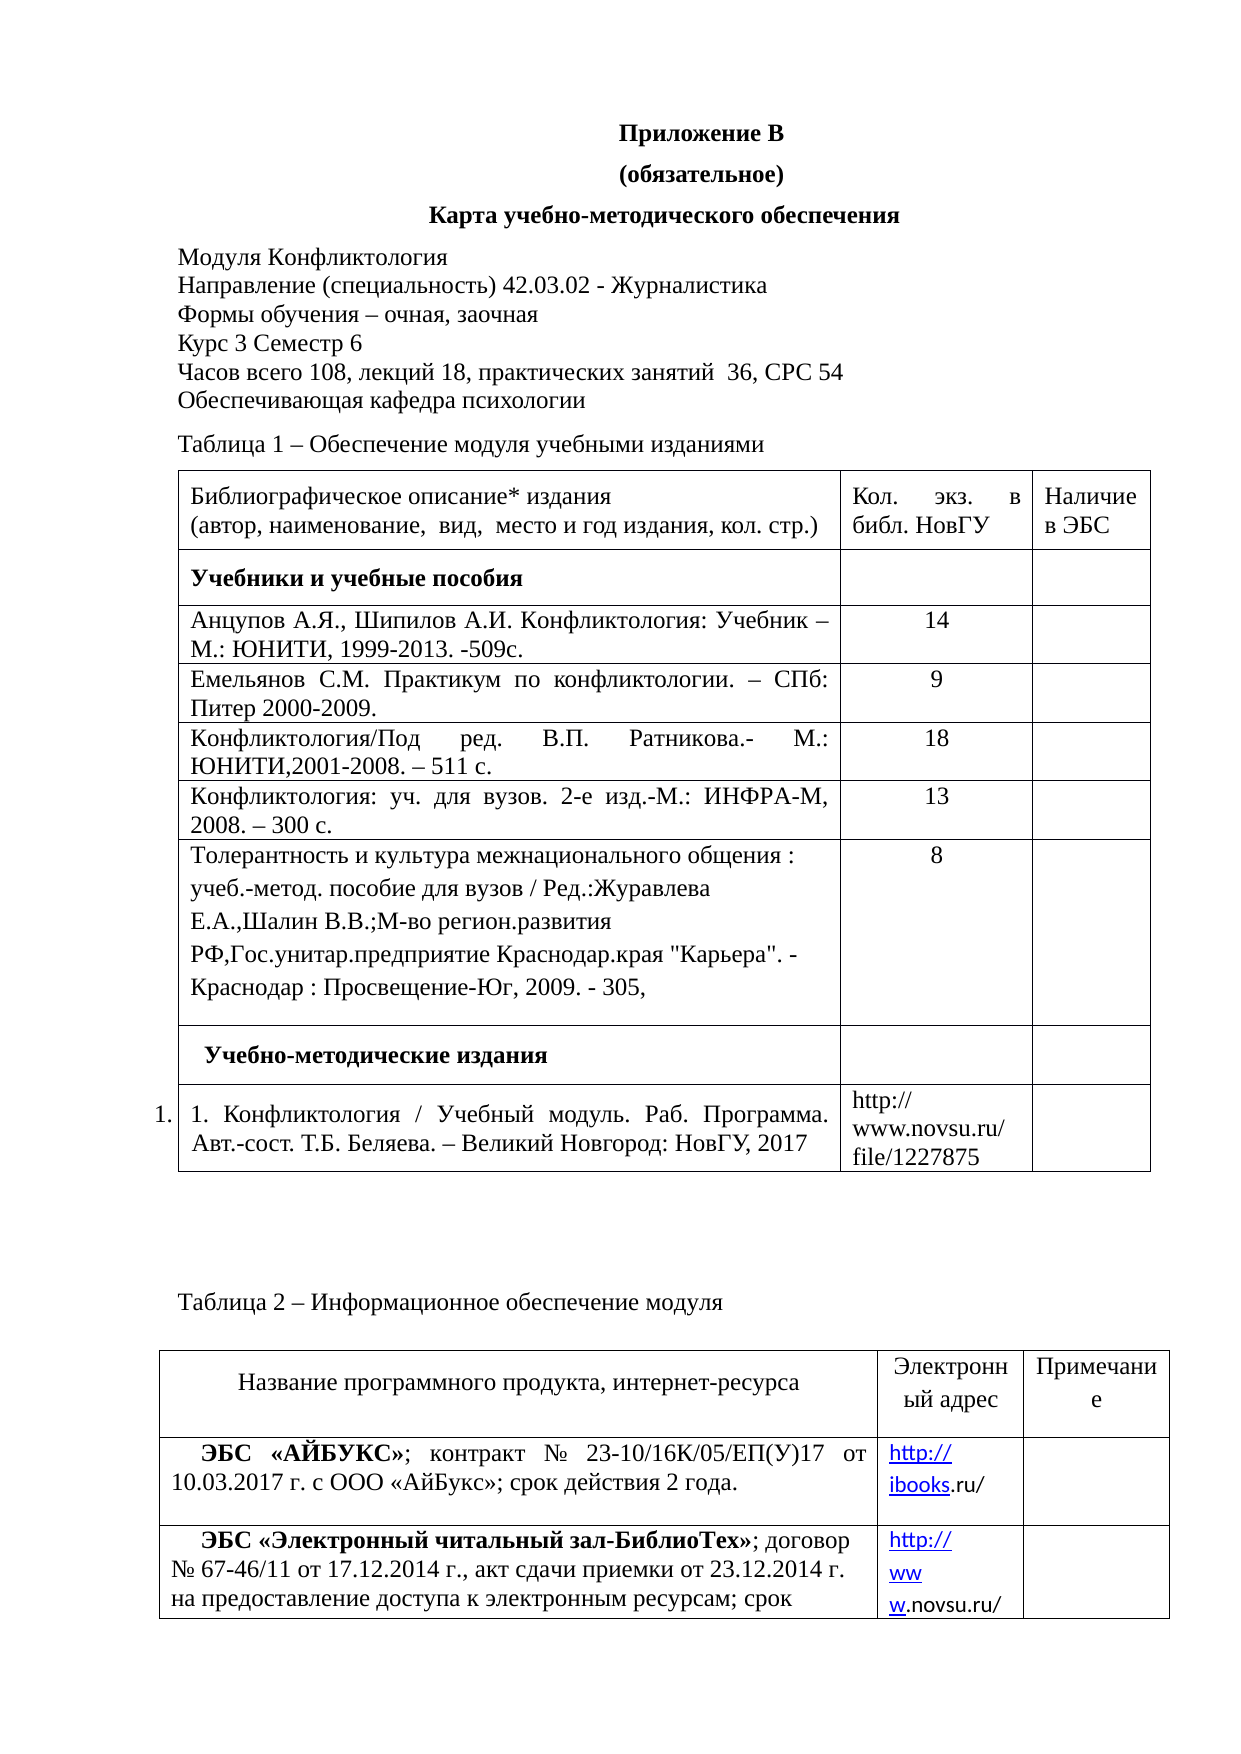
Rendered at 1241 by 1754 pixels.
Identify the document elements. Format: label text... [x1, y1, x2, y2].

table_cell Конфликтология/Под ред. В.П. Ратникова.- М.: ЮНИТИ,2001-2008. – 511 с. [179, 723, 840, 780]
table_cell [1033, 781, 1150, 839]
table_cell Толерантность и культура межнационального общения : учеб.-метод. пособие для вузов / Ред.:Журавлева Е.А.,Шалин В.В.;М-во регион.развития РФ,Гос.унитар.предприятие Краснодар.края "Карьера". - Краснодар : Просвещение-Юг, 2009. - 305, [179, 840, 840, 1025]
table_cell 14 [841, 606, 1032, 663]
table_cell 9 [841, 664, 1032, 722]
table_cell [1033, 1026, 1150, 1084]
table_header Наличие в ЭБС [1033, 471, 1150, 549]
text Обеспечивающая кафедра психологии [177, 386, 1152, 414]
text Карта учебно-методического обеспечения [177, 201, 1152, 229]
table_cell [841, 550, 1032, 604]
table_cell [1033, 1085, 1150, 1171]
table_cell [878, 1526, 1023, 1618]
text Модуля Конфликтология [177, 242, 1152, 271]
text (обязательное) [177, 159, 1152, 188]
table_header Примечание [1024, 1351, 1169, 1437]
table_cell [1024, 1526, 1169, 1618]
table_header Кол. экз. в библ. НовГУ [841, 471, 1032, 549]
table_cell 13 [841, 781, 1032, 839]
text Формы обучения – очная, заочная [177, 299, 1152, 328]
table_cell Конфликтология: уч. для вузов. 2-е изд.-М.: ИНФРА-М, 2008. – 300 с. [179, 781, 840, 839]
text Курс 3 Семестр 6 [177, 328, 1152, 357]
table_cell Учебники и учебные пособия [179, 550, 840, 604]
table_header Библиографическое описание* издания (автор, наименование, вид, место и год издания, кол. стр.) [179, 471, 840, 549]
table_cell http://www.novsu.ru/file/1227875 [841, 1085, 1032, 1171]
table_cell Анцупов А.Я., Шипилов А.И. Конфликтология: Учебник – М.: ЮНИТИ, 1999-2013. -509с. [179, 606, 840, 663]
table_header Название программного продукта, интернет-ресурса [160, 1351, 877, 1437]
table_cell [1033, 664, 1150, 722]
table_cell 18 [841, 723, 1032, 780]
table_header Электронный адрес [878, 1351, 1023, 1437]
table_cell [160, 1526, 877, 1618]
table_cell Емельянов С.М. Практикум по конфликтологии. – СПб: Питер 2000-2009. [179, 664, 840, 722]
text Часов всего 108, лекций 18, практических занятий 36, СРС 54 [177, 357, 1152, 386]
table_cell [1024, 1438, 1169, 1524]
table_cell [1033, 723, 1150, 780]
table_cell 8 [841, 840, 1032, 1025]
table_cell [1033, 606, 1150, 663]
text Таблица 2 – Информационное обеспечение модуля [177, 1287, 1152, 1316]
text Направление (специальность) 42.03.02 - Журналистика [177, 271, 1152, 299]
text Таблица 1 – Обеспечение модуля учебными изданиями [177, 429, 1152, 457]
table_cell [1033, 840, 1150, 1025]
text Приложение В [177, 118, 1152, 147]
table_cell http://ibooks.ru/ [878, 1438, 1023, 1524]
table_cell Учебно-методические издания [179, 1026, 840, 1084]
table_cell [841, 1026, 1032, 1084]
table_cell 1. Конфликтология / Учебный модуль. Раб. Программа. Авт.-сост. Т.Б. Беляева. – Великий Новгород: НовГУ, 2017 [179, 1085, 840, 1171]
table_cell ЭБС «АЙБУКС»; контракт № 23-10/16К/05/ЕП(У)17 от 10.03.2017 г. с ООО «АйБукс»; срок действия 2 года. [160, 1438, 877, 1524]
table_cell [1033, 550, 1150, 604]
